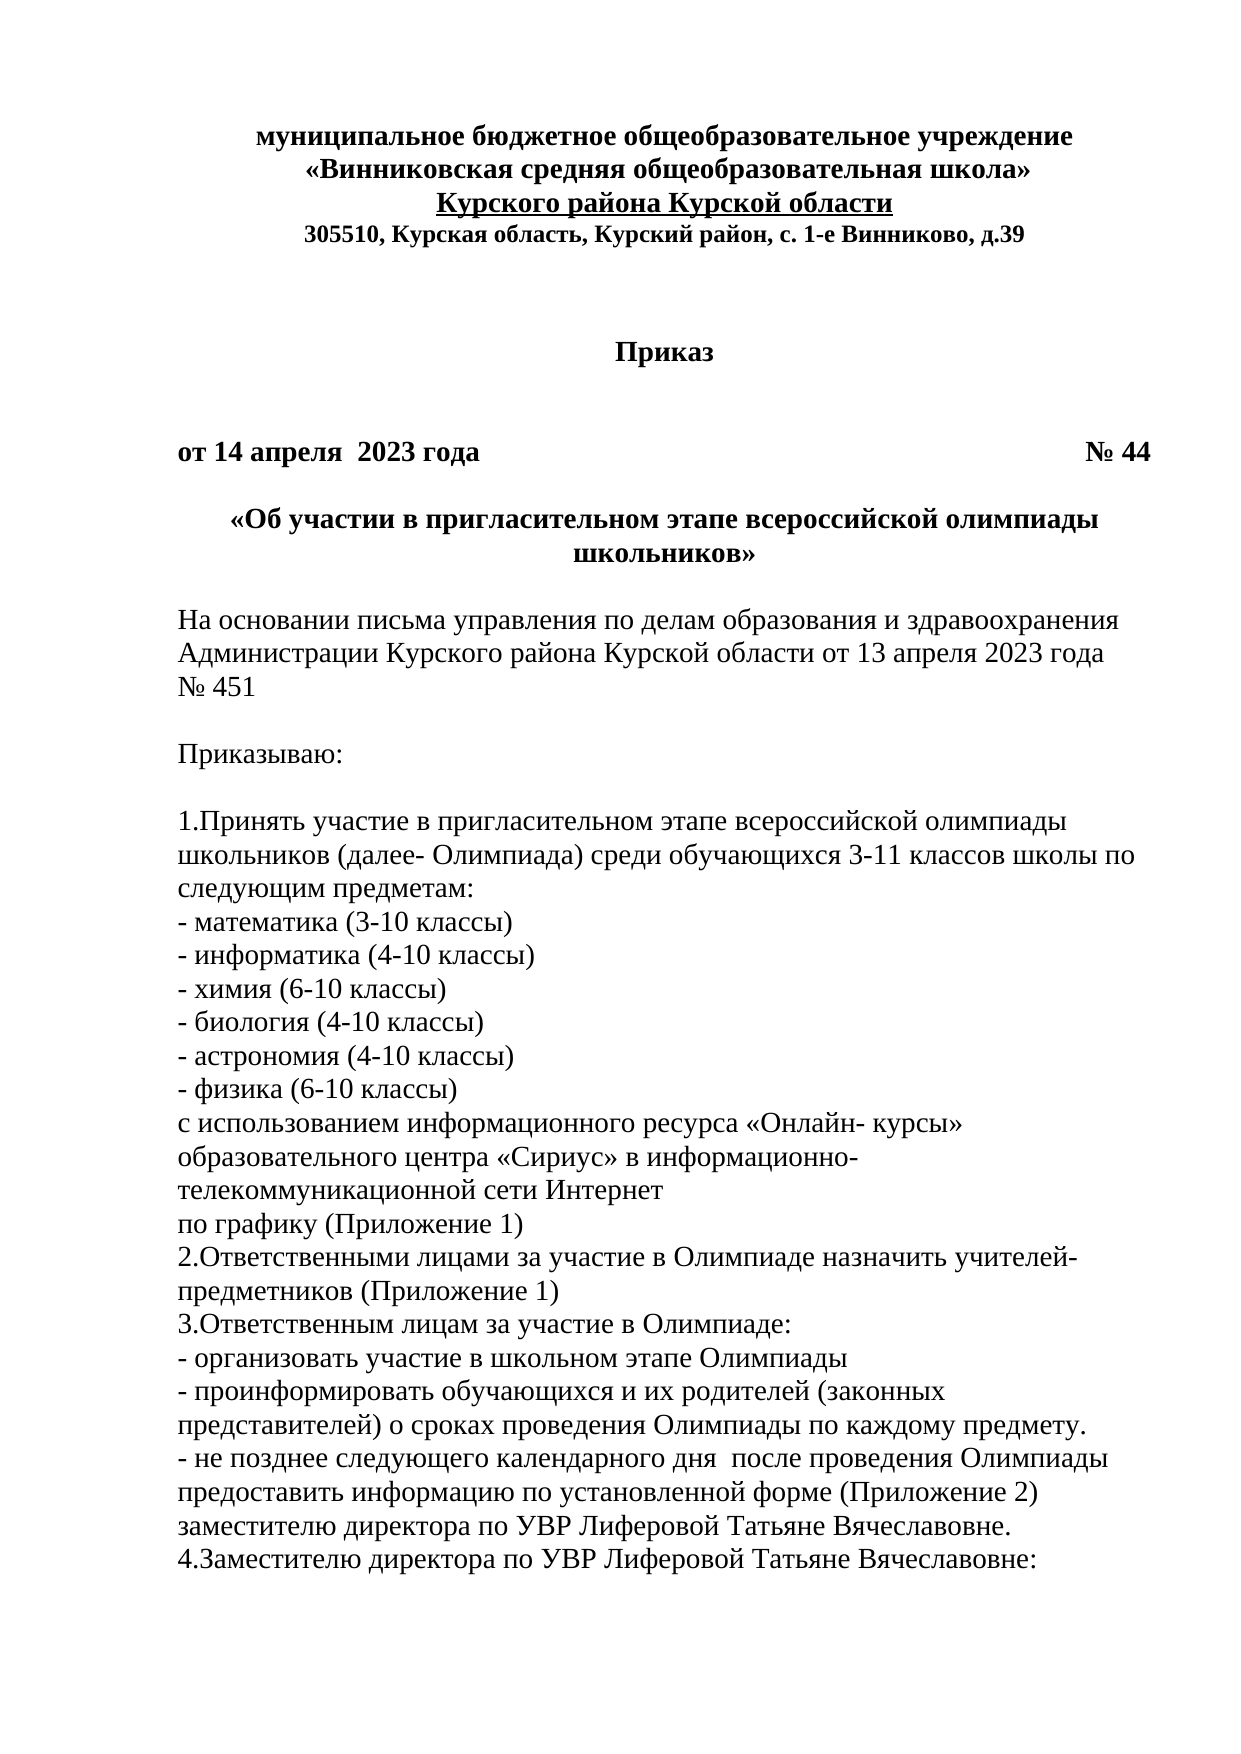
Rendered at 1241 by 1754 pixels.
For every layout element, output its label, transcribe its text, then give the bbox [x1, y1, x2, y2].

text 4.Заместителю директора по УВР Лиферовой Татьяне Вячеславовне: [177, 1541, 1152, 1575]
text «Об участии в пригласительном этапе всероссийской олимпиады школьников» [177, 501, 1152, 568]
text «Винниковская средняя общеобразовательная школа» [177, 152, 1152, 185]
text от 14 апреля 2023 года № 44 [177, 434, 1152, 468]
text - математика (3-10 классы) [177, 904, 1152, 937]
text с использованием информационного ресурса «Онлайн- курсы» образовательного центра «Сириус» в информационно-телекоммуникационной сети Интернет [177, 1105, 1152, 1206]
text 3.Ответственным лицам за участие в Олимпиаде: [177, 1306, 1152, 1340]
text - организовать участие в школьном этапе Олимпиады [177, 1340, 1152, 1373]
text На основании письма управления по делам образования и здравоохранения Администрации Курского района Курской области от 13 апреля 2023 года [177, 602, 1152, 669]
text - информатика (4-10 классы) [177, 937, 1152, 971]
text муниципальное бюджетное общеобразовательное учреждение [177, 118, 1152, 152]
text - не позднее следующего календарного дня после проведения Олимпиады предоставить информацию по установленной форме (Приложение 2) заместителю директора по УВР Лиферовой Татьяне Вячеславовне. [177, 1441, 1152, 1541]
text 2.Ответственными лицами за участие в Олимпиаде назначить учителей- предметников (Приложение 1) [177, 1239, 1152, 1306]
text - химия (6-10 классы) [177, 971, 1152, 1004]
text - проинформировать обучающихся и их родителей (законных представителей) о сроках проведения Олимпиады по каждому предмету. [177, 1373, 1152, 1441]
text 305510, Курская область, Курский район, с. 1-е Винниково, д.39 [177, 219, 1152, 247]
text № 451 [177, 669, 1152, 703]
text Курского района Курской области [177, 185, 1152, 219]
text Приказываю: [177, 736, 1152, 770]
text 1.Принять участие в пригласительном этапе всероссийской олимпиады школьников (далее- Олимпиада) среди обучающихся 3-11 классов школы по следующим предметам: [177, 803, 1152, 904]
text - биология (4-10 классы) [177, 1004, 1152, 1038]
text Приказ [177, 334, 1152, 367]
text - физика (6-10 классы) [177, 1072, 1152, 1105]
text по графику (Приложение 1) [177, 1206, 1152, 1239]
text - астрономия (4-10 классы) [177, 1038, 1152, 1072]
